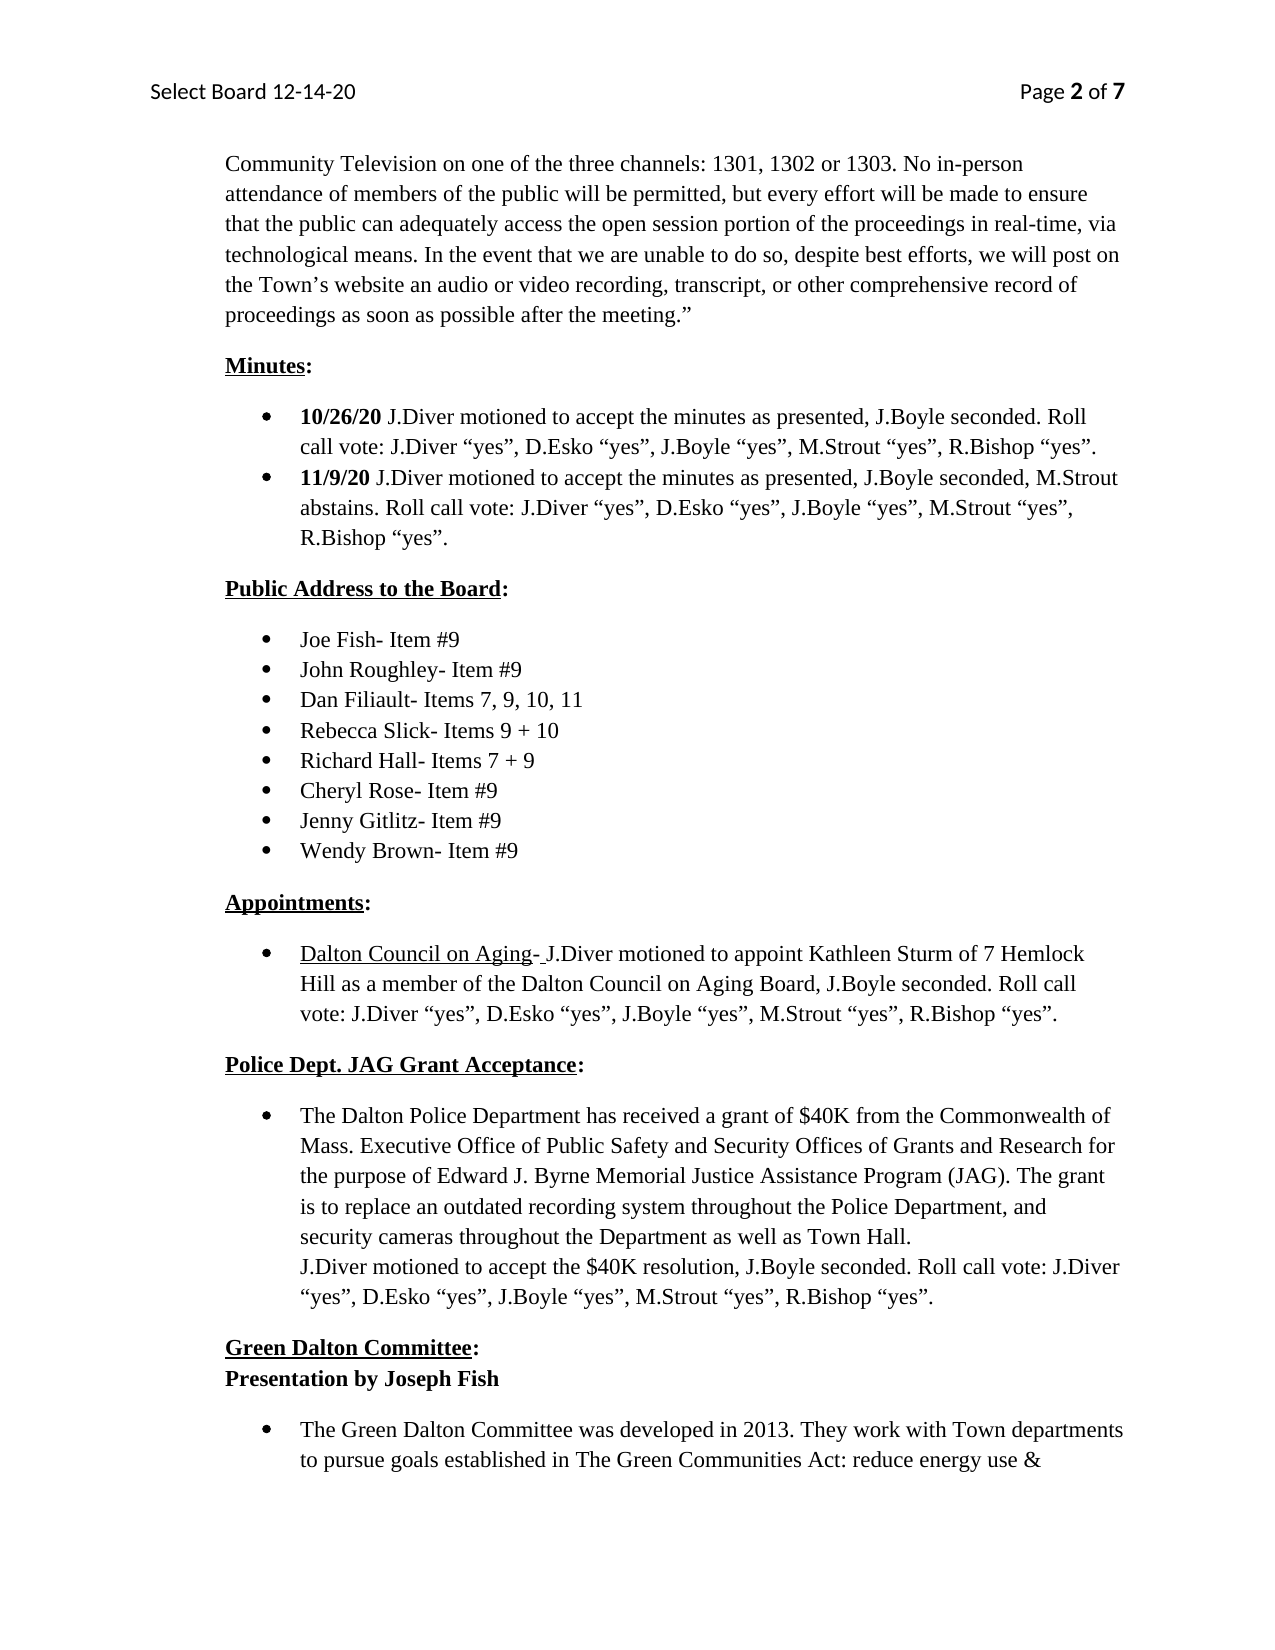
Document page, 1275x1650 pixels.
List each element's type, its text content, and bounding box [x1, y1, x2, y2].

list Wendy Brown- Item #9 [262, 837, 1125, 864]
text Green Dalton Committee: Presentation by Joseph Fish [150, 1334, 1125, 1391]
text Public Address to the Board: [150, 575, 1125, 601]
list The Dalton Police Department has received a grant of $40K from the Commonwealth of Mass. Executive Office of Public Safety and Security Offices of Grants and Research for the purpose of Edward J. Byrne Memorial Justice Assistance Program (JAG). The grant is to replace an outdated recording system throughout the Police Department, and security cameras throughout the Department as well as Town Hall. J.Diver motioned to accept the $40K resolution, J.Boyle seconded. Roll call vote: J.Diver “yes”, D.Esko “yes”, J.Boyle “yes”, M.Strout “yes”, R.Bishop “yes”. [262, 1102, 1125, 1310]
list Rebecca Slick- Items 9 + 10 [262, 717, 1125, 743]
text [225, 150, 1125, 327]
list Dalton Council on Aging- J.Diver motioned to appoint Kathleen Sturm of 7 Hemlock Hill as a member of the Dalton Council on Aging Board, J.Boyle seconded. Roll call vote: J.Diver “yes”, D.Esko “yes”, J.Boyle “yes”, M.Strout “yes”, R.Bishop “yes”. [262, 939, 1125, 1026]
list Dan Filiault- Items 7, 9, 10, 11 [262, 686, 1125, 713]
list 11/9/20 J.Diver motioned to accept the minutes as presented, J.Boyle seconded, M.Strout abstains. Roll call vote: J.Diver “yes”, D.Esko “yes”, J.Boyle “yes”, M.Strout “yes”, R.Bishop “yes”. [262, 463, 1125, 550]
text Police Dept. JAG Grant Acceptance: [225, 1051, 1125, 1077]
text Minutes: [150, 352, 1125, 378]
list Joe Fish- Item #9 [262, 626, 1125, 652]
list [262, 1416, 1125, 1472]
list Jenny Gitlitz- Item #9 [262, 807, 1125, 834]
list Richard Hall- Items 7 + 9 [262, 747, 1125, 773]
list Cheryl Rose- Item #9 [262, 777, 1125, 803]
text Appointments: [150, 888, 1125, 915]
list 10/26/20 J.Diver motioned to accept the minutes as presented, J.Boyle seconded. Roll call vote: J.Diver “yes”, D.Esko “yes”, J.Boyle “yes”, M.Strout “yes”, R.Bishop “yes”. [262, 403, 1125, 460]
list John Roughley- Item #9 [262, 656, 1125, 683]
